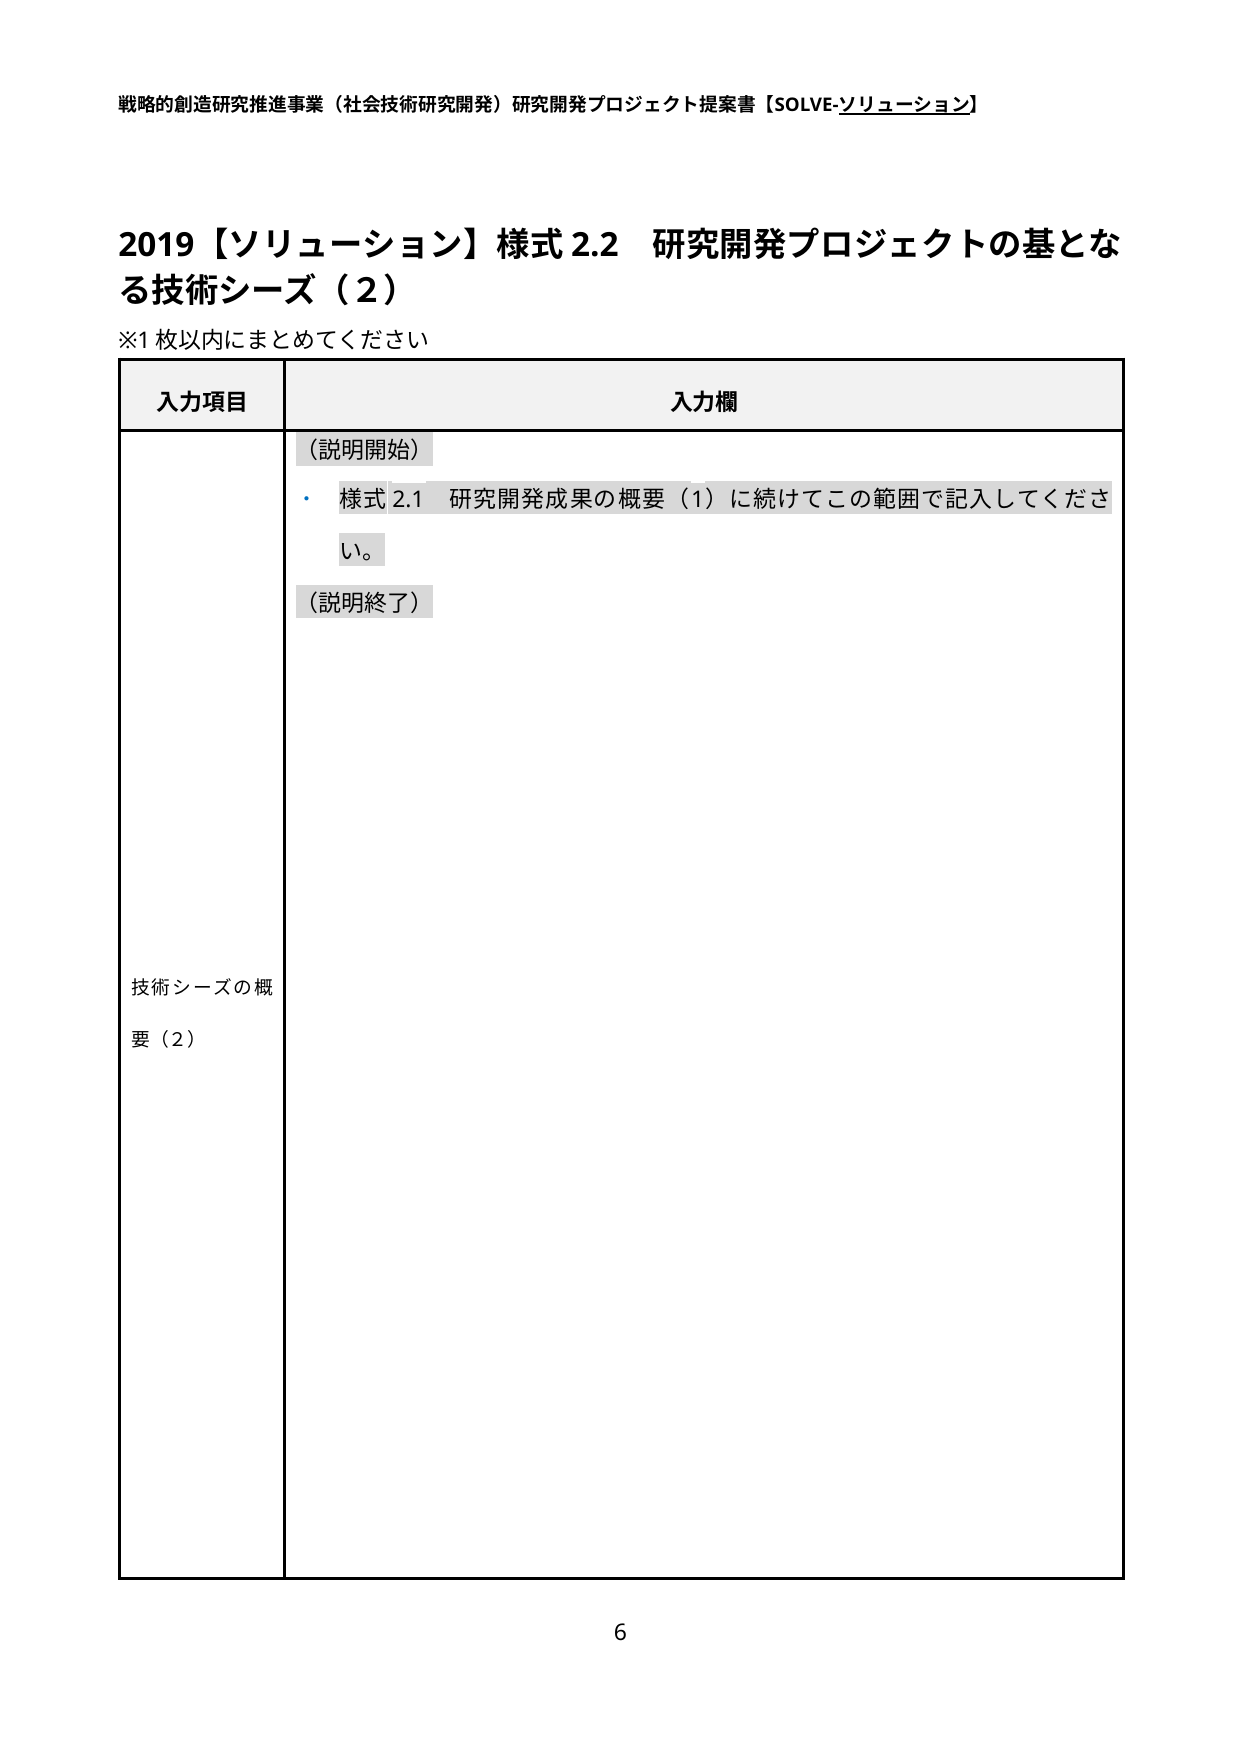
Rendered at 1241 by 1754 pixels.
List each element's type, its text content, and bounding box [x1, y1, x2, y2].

table_header 入力欄 [286, 361, 1122, 429]
table_header 入力項目 [121, 361, 283, 429]
subtitle 2019【ソリューション】様式2.2 研究開発プロジェクトの基となる技術シーズ（２） [118, 220, 1122, 312]
table_cell 技術シーズの概要（２） [121, 432, 283, 1577]
table_cell （説明開始） 様式2.1 研究開発成果の概要（1）に続けてこの範囲で記入してください。 （説明終了） [286, 432, 1122, 1577]
list ※1枚以内にまとめてください [118, 312, 1122, 358]
